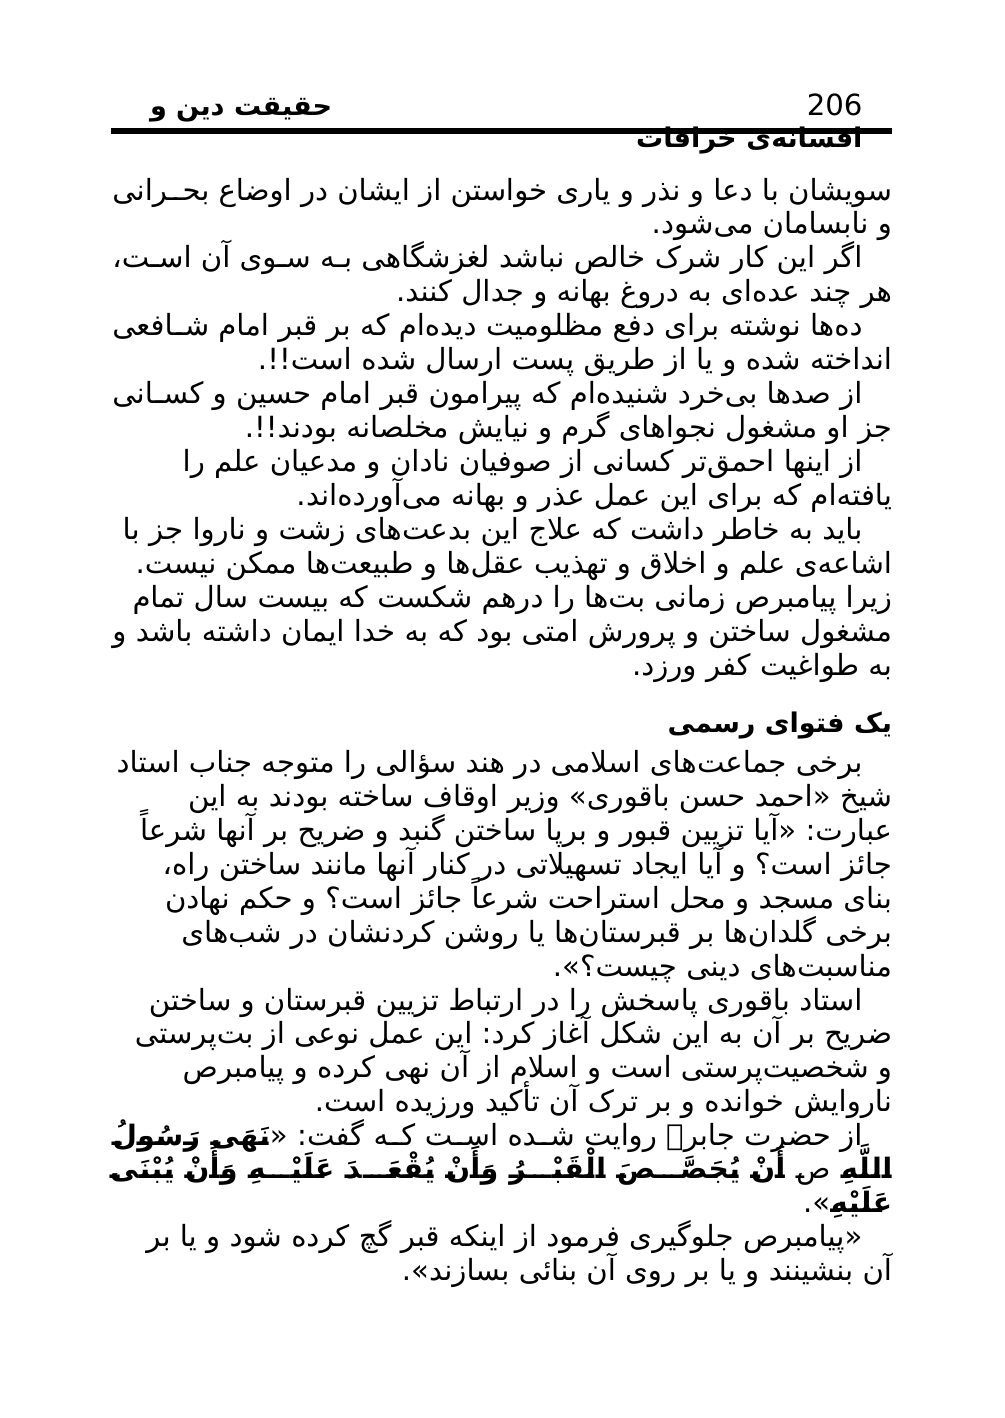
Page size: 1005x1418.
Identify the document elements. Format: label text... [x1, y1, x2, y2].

text یک فتوای رسمی [112, 707, 892, 739]
text از حضرت جابر روایت شده است که گفت: «نَهَى رَسُولُ اللَّهِ ص أَنْ يُجَصَّصَ الْقَبْرُ وَأَنْ يُقْعَدَ عَلَيْهِ وَأَنْ يُبْنَى عَلَيْهِ». [112, 1119, 892, 1219]
text برخی جماعت‌های اسلامی در هند سؤالی را متوجه جناب استاد شیخ «احمد حسن باقوری» وزیر اوقاف ساخته بودند به این عبارت: «آیا تزیین قبور و برپا ساختن گنبد و ضریح بر آنها شرعاً جائز است؟ و آیا ایجاد تسهیلاتی در کنار آنها مانند ساختن راه، بنای مسجد و محل استراحت شرعاً جائز است؟ و حکم نهادن برخی گلدان‌ها بر قبرستان‌ها یا روشن کردنشان در شب‌های مناسبت‌های دینی چیست؟». [112, 745, 892, 983]
text ده‌ها نوشته برای دفع مظلومیت دیده‌ام که بر قبر امام شافعی انداخته شده و یا از طریق پست ارسال شده است!!. [112, 309, 892, 377]
text استاد باقوری پاسخش را در ارتباط تزیین قبرستان ‌و ساختن ضریح بر آن به این شکل آغاز کرد: این عمل نوعی از بت‌پرستی و شخصیت‌پرستی است و اسلام از آن نهی کرده و پیامبرص ناروایش خوانده و بر ترک آن تأکید ورزیده است. [112, 983, 892, 1119]
text اگر این کار شرک خالص نباشد لغزشگاهی به سوی آن است، هر چند عده‌ای به دروغ بهانه و جدال کنند. [112, 241, 892, 309]
text از اینها احمق‌تر کسانی از صوفیان نادان و مدعیان علم را یافته‌ام که برای این عمل عذر و بهانه می‌آورده‌اند. [112, 444, 892, 512]
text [112, 173, 892, 241]
text «پیامبرص جلوگیری فرمود از اینکه قبر گچ کرده شود و یا بر آن بنشینند و یا بر روی آن بنائی بسازند». [112, 1219, 892, 1287]
text از صدها بی‌خرد شنیده‌ام که پیرامون قبر امام حسین و کسانی جز او مشغول نجواهای گرم و نیایش مخلصانه بودند!!. [112, 377, 892, 444]
text باید به خاطر داشت که علاج این بدعت‌های زشت و ناروا جز با اشاعه‌ی علم و اخلاق و تهذیب عقل‌ها و طبیعت‌ها ممکن نیست. زیرا پیامبرص زمانی بت‌ها را درهم شکست که بیست سال تمام مشغول ساختن و پرورش امتی بود که به خدا ایمان داشته باشد و به طواغیت کفر ورزد. [112, 512, 892, 682]
